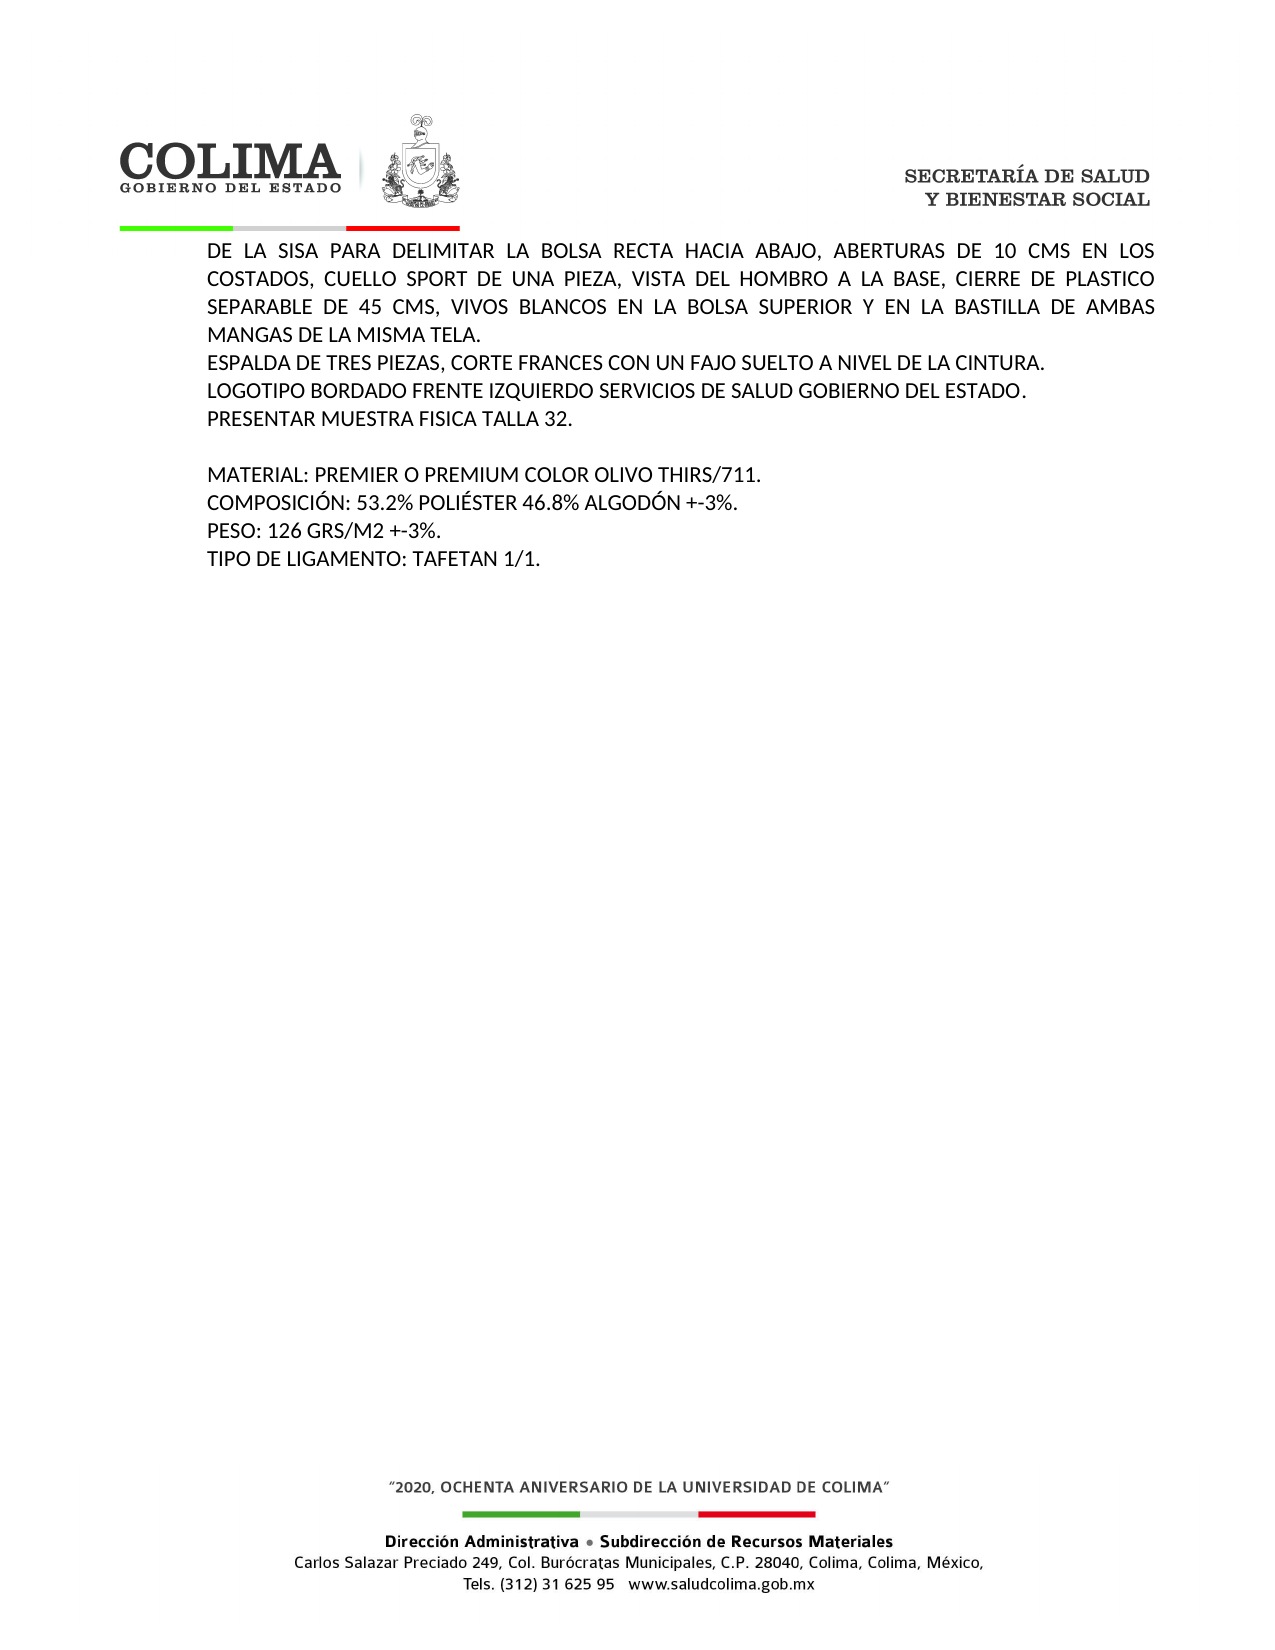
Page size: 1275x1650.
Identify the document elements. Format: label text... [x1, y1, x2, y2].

text PRESENTAR MUESTRA FISICA TALLA 32. [207, 404, 1157, 432]
text ESPALDA DE TRES PIEZAS, CORTE FRANCES CON UN FAJO SUELTO A NIVEL DE LA CINTURA. [207, 348, 1157, 376]
text peso: 126 grs/m2 +-3%. [207, 516, 1157, 544]
picture [0, 1462, 1275, 1622]
picture [3, 29, 1267, 255]
text TIPO DE LIGAMENTO: TAFETAN 1/1. [207, 544, 1157, 572]
text LOGOTIPO BORDADO frente izquierdo servicios de salud gobierno del estado. [207, 376, 1157, 404]
text composición: 53.2% poliéster 46.8% algodón +-3%. [207, 488, 1157, 516]
text MATERIAL: PREMIER o premium COLOR OLIVO THIRS/711. [207, 460, 1157, 488]
